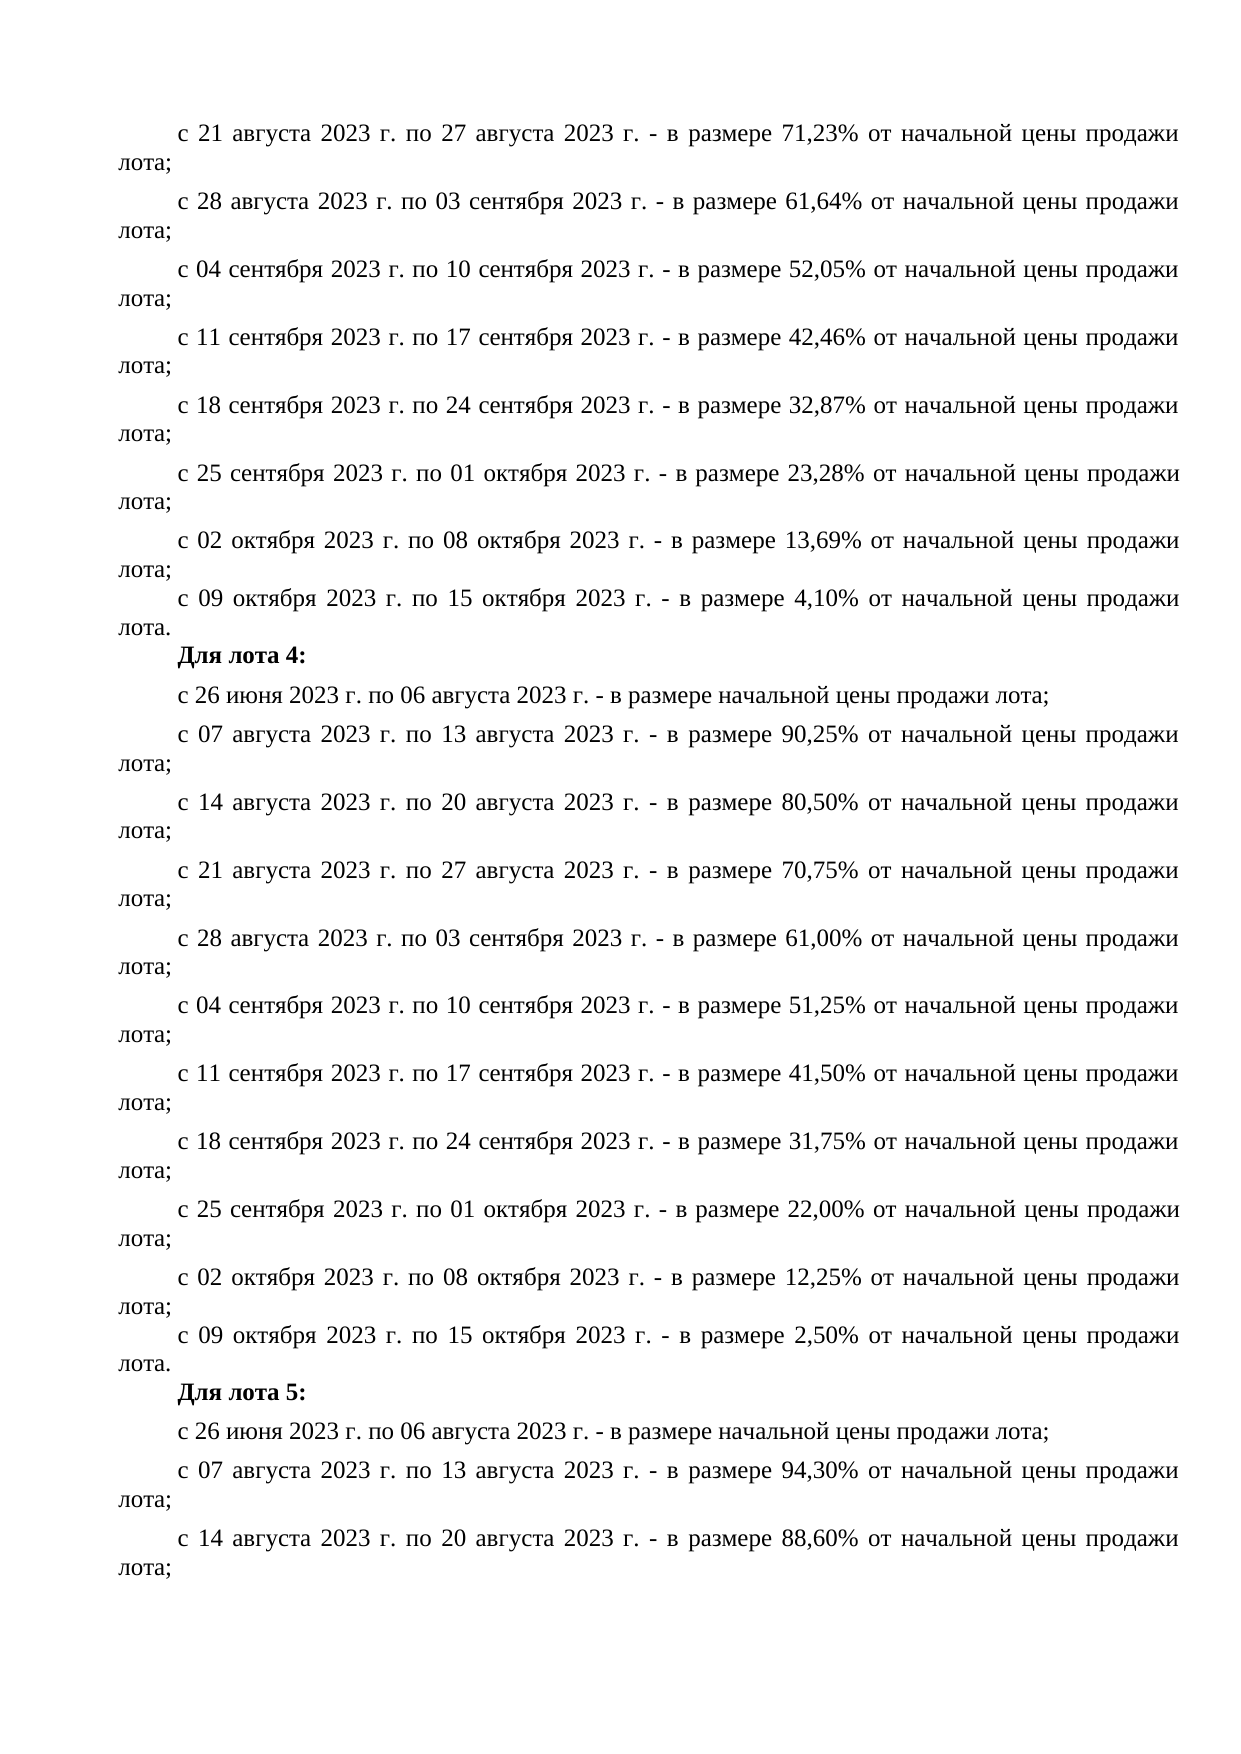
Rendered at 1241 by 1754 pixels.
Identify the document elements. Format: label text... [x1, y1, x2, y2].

text с 21 августа 2023 г. по 27 августа 2023 г. - в размере 70,75% от начальной цены продажи лота; [118, 855, 1181, 912]
text с 26 июня 2023 г. по 06 августа 2023 г. - в размере начальной цены продажи лота; [118, 1416, 1181, 1445]
text Для лота 5: [118, 1377, 1181, 1406]
text с 02 октября 2023 г. по 08 октября 2023 г. - в размере 12,25% от начальной цены продажи лота; [118, 1262, 1181, 1320]
text с 14 августа 2023 г. по 20 августа 2023 г. - в размере 80,50% от начальной цены продажи лота; [118, 787, 1181, 844]
text с 18 сентября 2023 г. по 24 сентября 2023 г. - в размере 32,87% от начальной цены продажи лота; [118, 390, 1181, 447]
text с 18 сентября 2023 г. по 24 сентября 2023 г. - в размере 31,75% от начальной цены продажи лота; [118, 1126, 1181, 1184]
text с 25 сентября 2023 г. по 01 октября 2023 г. - в размере 22,00% от начальной цены продажи лота; [118, 1194, 1181, 1252]
text с 28 августа 2023 г. по 03 сентября 2023 г. - в размере 61,00% от начальной цены продажи лота; [118, 923, 1181, 980]
text с 11 сентября 2023 г. по 17 сентября 2023 г. - в размере 42,46% от начальной цены продажи лота; [118, 322, 1181, 379]
text с 11 сентября 2023 г. по 17 сентября 2023 г. - в размере 41,50% от начальной цены продажи лота; [118, 1058, 1181, 1116]
text с 28 августа 2023 г. по 03 сентября 2023 г. - в размере 61,64% от начальной цены продажи лота; [118, 186, 1181, 243]
text с 14 августа 2023 г. по 20 августа 2023 г. - в размере 88,60% от начальной цены продажи лота; [118, 1523, 1181, 1581]
text с 04 сентября 2023 г. по 10 сентября 2023 г. - в размере 52,05% от начальной цены продажи лота; [118, 254, 1181, 311]
text с 21 августа 2023 г. по 27 августа 2023 г. - в размере 71,23% от начальной цены продажи лота; [118, 118, 1181, 176]
text с 26 июня 2023 г. по 06 августа 2023 г. - в размере начальной цены продажи лота; [118, 680, 1181, 708]
text Для лота 4: [118, 641, 1181, 669]
text с 07 августа 2023 г. по 13 августа 2023 г. - в размере 90,25% от начальной цены продажи лота; [118, 719, 1181, 776]
text с 09 октября 2023 г. по 15 октября 2023 г. - в размере 2,50% от начальной цены продажи лота. [118, 1320, 1181, 1377]
text с 09 октября 2023 г. по 15 октября 2023 г. - в размере 4,10% от начальной цены продажи лота. [118, 583, 1181, 641]
text с 07 августа 2023 г. по 13 августа 2023 г. - в размере 94,30% от начальной цены продажи лота; [118, 1456, 1181, 1513]
text с 04 сентября 2023 г. по 10 сентября 2023 г. - в размере 51,25% от начальной цены продажи лота; [118, 991, 1181, 1048]
text с 02 октября 2023 г. по 08 октября 2023 г. - в размере 13,69% от начальной цены продажи лота; [118, 526, 1181, 583]
text с 25 сентября 2023 г. по 01 октября 2023 г. - в размере 23,28% от начальной цены продажи лота; [118, 458, 1181, 515]
